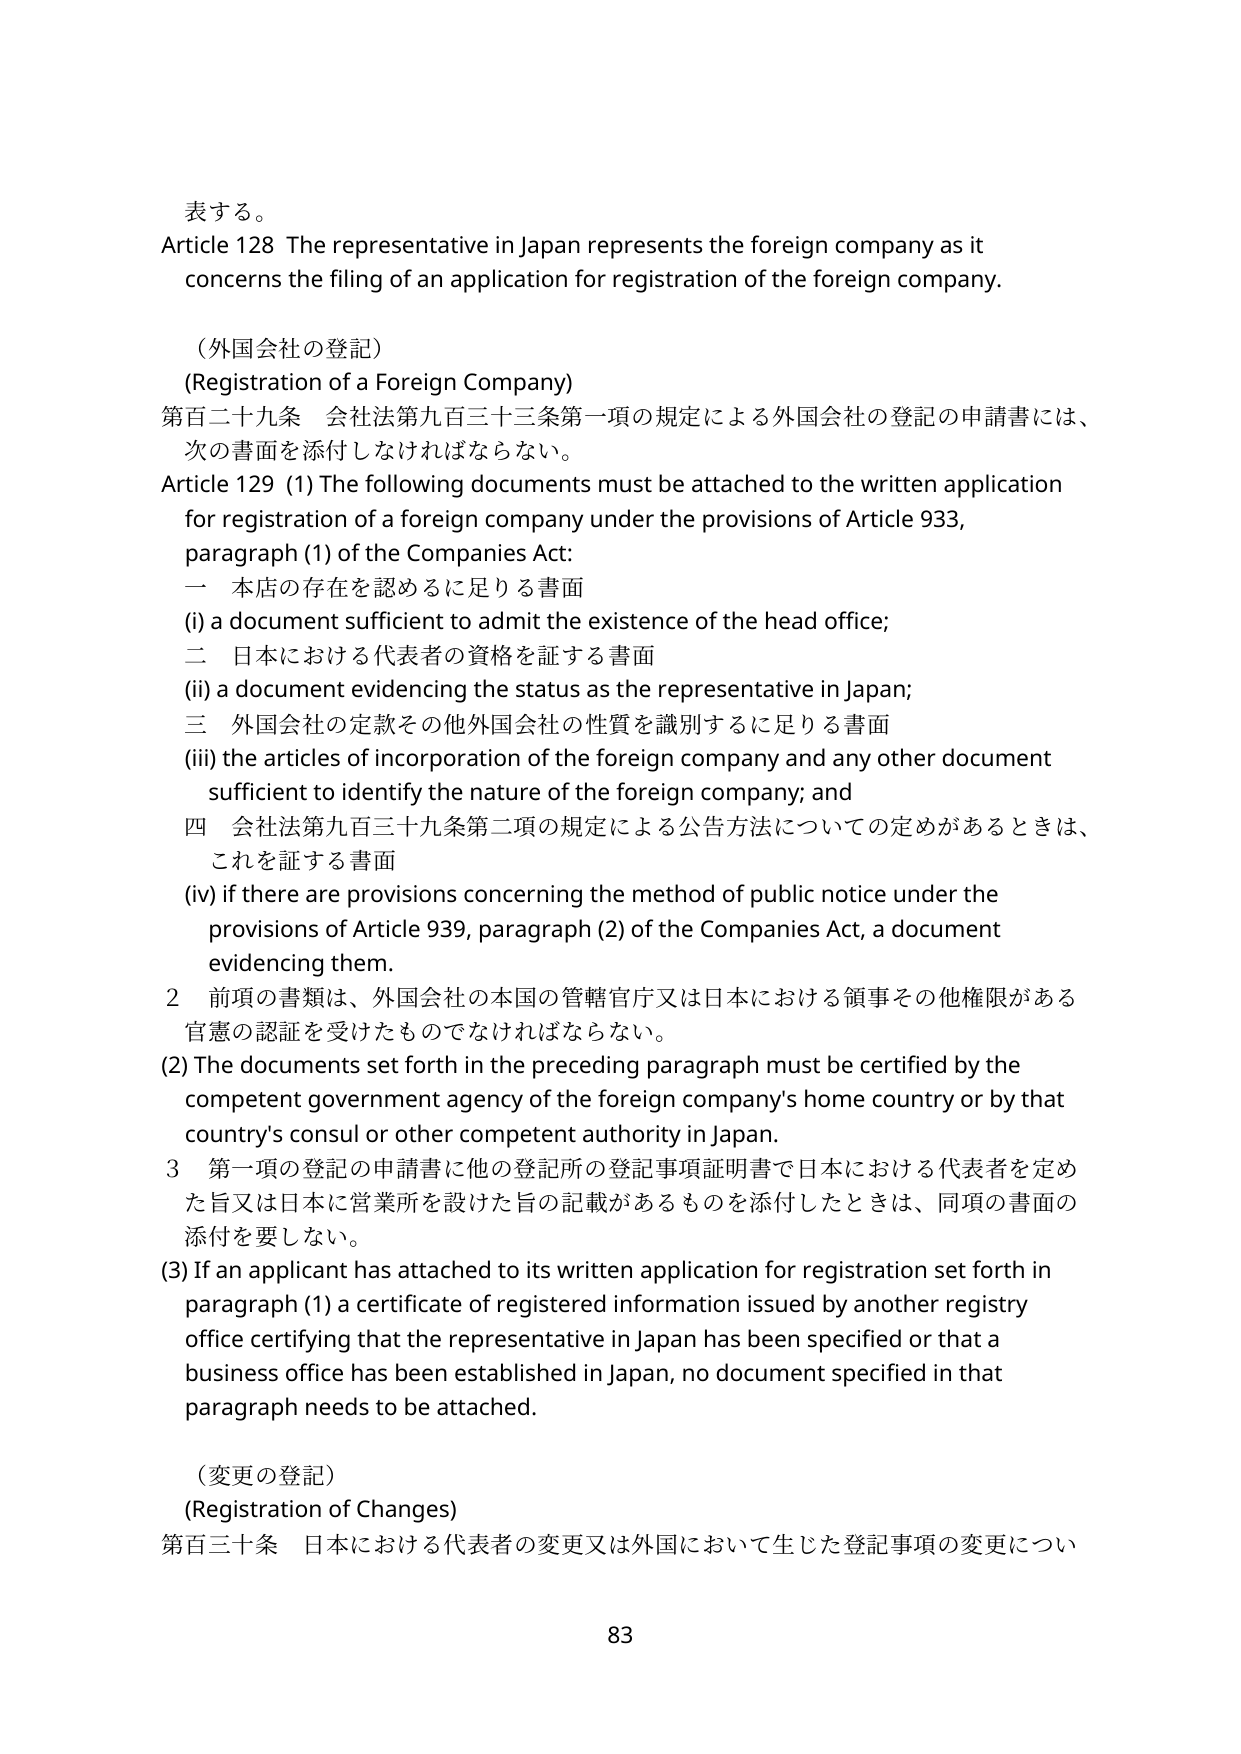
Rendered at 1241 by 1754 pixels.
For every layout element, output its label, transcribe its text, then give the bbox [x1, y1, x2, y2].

text ２ 前項の書類は、外国会社の本国の管轄官庁又は日本における領事その他権限がある官憲の認証を受けたものでなければならない。 [161, 979, 1079, 1048]
text (iv) if there are provisions concerning the method of public notice under the provisions of Article 939, paragraph (2) of the Companies Act, a document evidencing them. [184, 877, 1079, 979]
text (Registration of Changes) [184, 1492, 1079, 1526]
text (iii) the articles of incorporation of the foreign company and any other document sufficient to identify the nature of the foreign company; and [184, 740, 1079, 809]
text ３ 第一項の登記の申請書に他の登記所の登記事項証明書で日本における代表者を定めた旨又は日本に営業所を設けた旨の記載があるものを添付したときは、同項の書面の添付を要しない。 [161, 1150, 1079, 1253]
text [161, 1526, 1079, 1560]
text 二 日本における代表者の資格を証する書面 [184, 638, 1079, 672]
text 一 本店の存在を認めるに足りる書面 [184, 569, 1079, 604]
text Article 129 (1) The following documents must be attached to the written application for registration of a foreign company under the provisions of Article 933, paragraph (1) of the Companies Act: [161, 467, 1079, 569]
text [161, 194, 1079, 228]
text Article 128 The representative in Japan represents the foreign company as it concerns the filing of an application for registration of the foreign company. [161, 228, 1079, 296]
text 第百二十九条 会社法第九百三十三条第一項の規定による外国会社の登記の申請書には、次の書面を添付しなければならない。 [161, 399, 1079, 467]
text 四 会社法第九百三十九条第二項の規定による公告方法についての定めがあるときは、これを証する書面 [184, 809, 1079, 877]
text （外国会社の登記） [184, 330, 1079, 364]
text 三 外国会社の定款その他外国会社の性質を識別するに足りる書面 [184, 706, 1079, 740]
text (i) a document sufficient to admit the existence of the head office; [184, 604, 1079, 638]
text (Registration of a Foreign Company) [184, 364, 1079, 399]
text （変更の登記） [184, 1458, 1079, 1492]
text (ii) a document evidencing the status as the representative in Japan; [184, 672, 1079, 706]
text (2) The documents set forth in the preceding paragraph must be certified by the competent government agency of the foreign company's home country or by that country's consul or other competent authority in Japan. [161, 1048, 1079, 1150]
text (3) If an applicant has attached to its written application for registration set forth in paragraph (1) a certificate of registered information issued by another registry office certifying that the representative in Japan has been specified or that a business office has been established in Japan, no document specified in that paragraph needs to be attached. [161, 1253, 1079, 1424]
